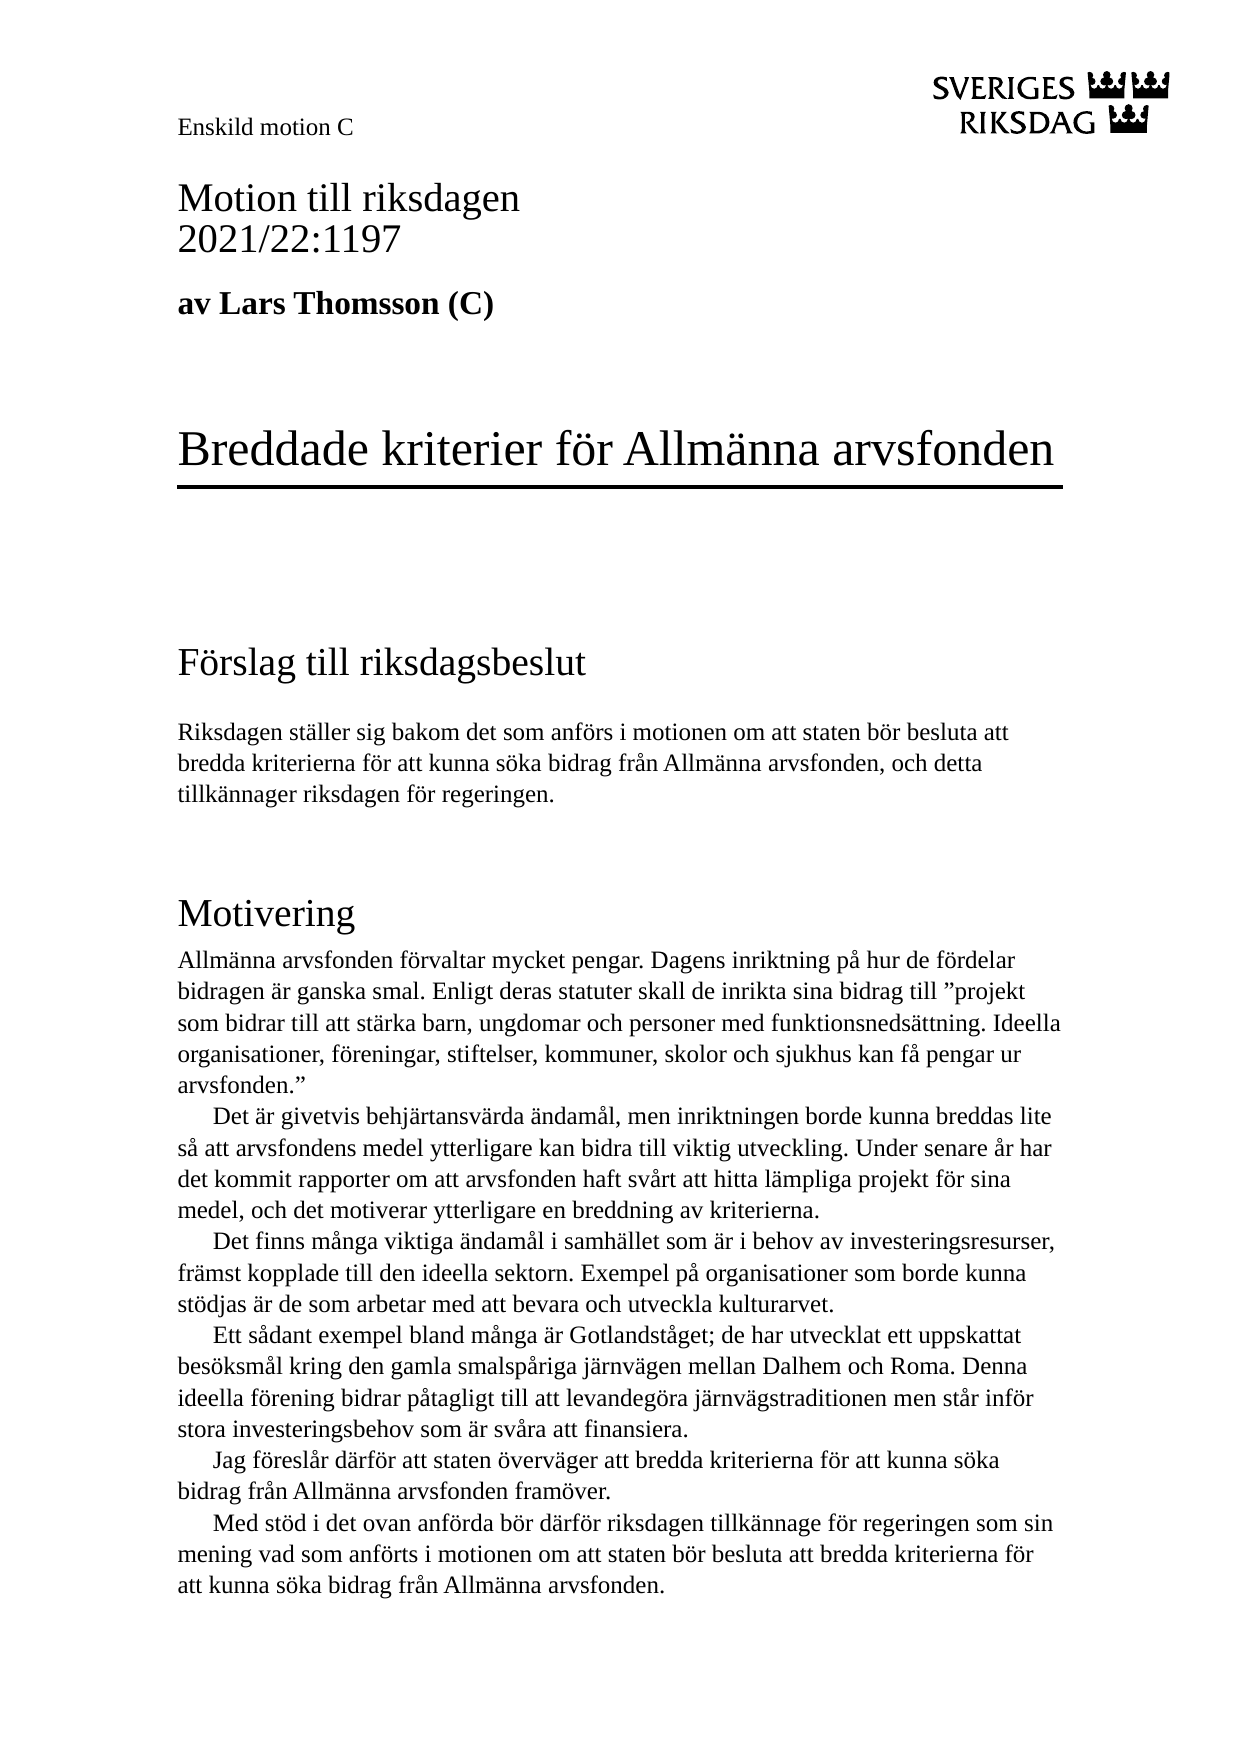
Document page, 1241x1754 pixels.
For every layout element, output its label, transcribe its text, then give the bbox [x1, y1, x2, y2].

text Det är givetvis behjärtansvärda ändamål, men inriktningen borde kunna breddas lite så att arvsfondens medel ytterligare kan bidra till viktig utveckling. Under senare år har det kommit rapporter om att arvsfonden haft svårt att hitta lämpliga projekt för sina medel, och det motiverar ytterligare en breddning av kriterierna. [177, 1099, 1063, 1224]
text Det finns många viktiga ändamål i samhället som är i behov av investeringsresurser, främst kopplade till den ideella sektorn. Exempel på organisationer som borde kunna stödjas är de som arbetar med att bevara och utveckla kulturarvet. [177, 1224, 1063, 1318]
text Med stöd i det ovan anförda bör därför riksdagen tillkännage för regeringen som sin mening vad som anförts i motionen om att staten bör besluta att bredda kriterierna för att kunna söka bidrag från Allmänna arvsfonden. [177, 1505, 1063, 1599]
text Jag föreslår därför att staten överväger att bredda kriterierna för att kunna söka bidrag från Allmänna arvsfonden framöver. [177, 1443, 1063, 1505]
text Allmänna arvsfonden förvaltar mycket pengar. Dagens inriktning på hur de fördelar bidragen är ganska smal. Enligt deras statuter skall de inrikta sina bidrag till ”projekt som bidrar till att stärka barn, ungdomar och personer med funktionsnedsättning. Ideella organisationer, föreningar, stiftelser, kommuner, skolor och sjukhus kan få pengar ur arvsfonden.” [177, 943, 1063, 1099]
text Ett sådant exempel bland många är Gotlandståget; de har utvecklat ett uppskattat besöksmål kring den gamla smalspåriga järnvägen mellan Dalhem och Roma. Denna ideella förening bidrar påtagligt till att levandegöra järnvägstraditionen men står inför stora investeringsbehov som är svåra att finansiera. [177, 1318, 1063, 1443]
